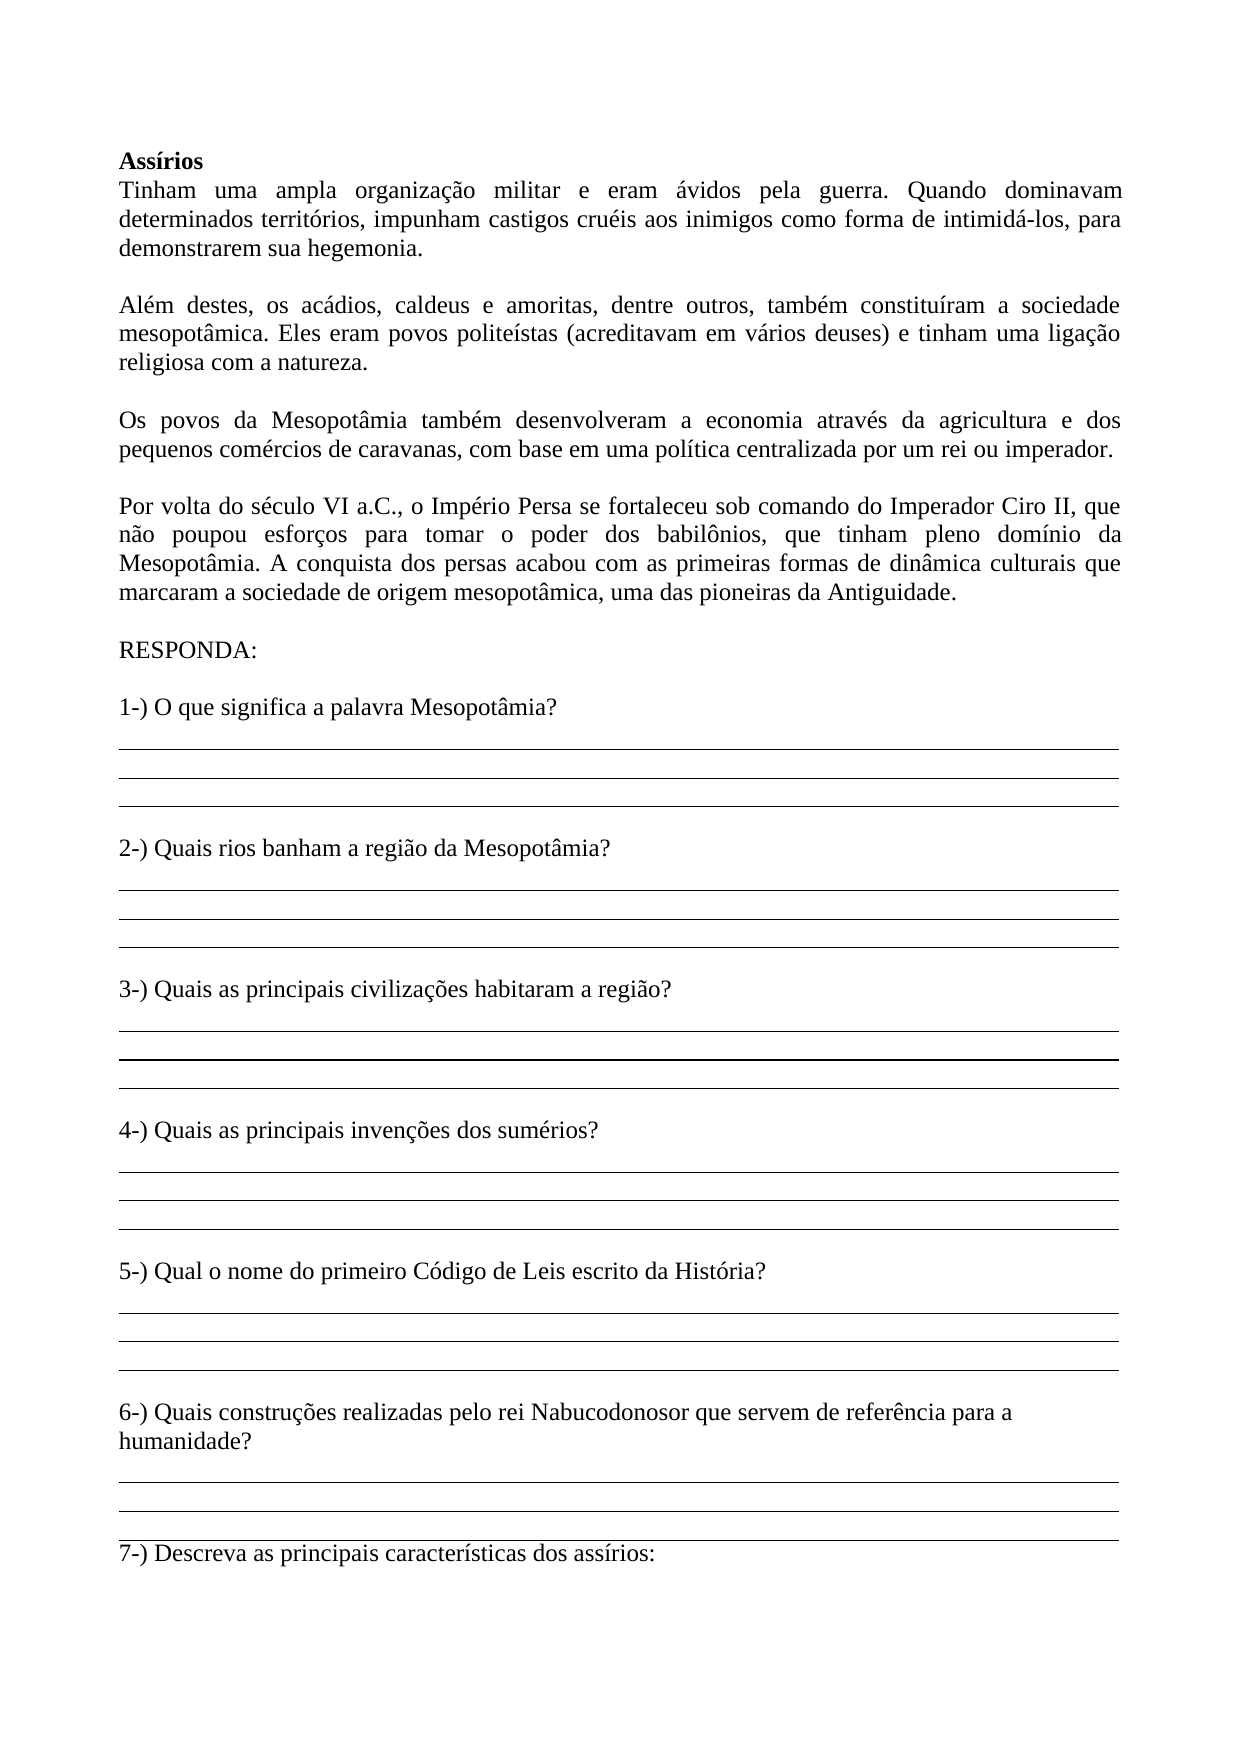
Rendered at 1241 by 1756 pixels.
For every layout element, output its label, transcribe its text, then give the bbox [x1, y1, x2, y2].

text 3-) Quais as principais civilizações habitaram a região? [118, 974, 1134, 1003]
text Por volta do século VI a.C., o Império Persa se fortaleceu sob comando do Imperador Ciro II, que não poupou esforços para tomar o poder dos babilônios, que tinham pleno domínio da Mesopotâmia. A conquista dos persas acabou com as primeiras formas de dinâmica culturais que marcaram a sociedade de origem mesopotâmica, uma das pioneiras da Antiguidade. [118, 491, 1122, 606]
text Tinham uma ampla organização militar e eram ávidos pela guerra. Quando dominavam determinados territórios, impunham castigos cruéis aos inimigos como forma de intimidá-los, para demonstrarem sua hegemonia. [118, 175, 1122, 262]
text 1-) O que significa a palavra Mesopotâmia? [118, 692, 1134, 721]
text Além destes, os acádios, caldeus e amoritas, dentre outros, também constituíram a sociedade mesopotâmica. Eles eram povos politeístas (acreditavam em vários deuses) e tinham uma ligação religiosa com a natureza. [118, 290, 1122, 376]
text 7-) Descreva as principais características dos assírios: [118, 1532, 1134, 1567]
subtitle Assírios [118, 147, 1134, 175]
text RESPONDA: [118, 635, 1134, 663]
text 5-) Qual o nome do primeiro Código de Leis escrito da História? [118, 1256, 1134, 1285]
text 2-) Quais rios banham a região da Mesopotâmia? [118, 833, 1134, 862]
text 6-) Quais construções realizadas pelo rei Nabucodonosor que servem de referência para a humanidade? [118, 1397, 1134, 1455]
text Os povos da Mesopotâmia também desenvolveram a economia através da agricultura e dos pequenos comércios de caravanas, com base em uma política centralizada por um rei ou imperador. [118, 405, 1121, 462]
text 4-) Quais as principais invenções dos sumérios? [118, 1115, 1134, 1144]
